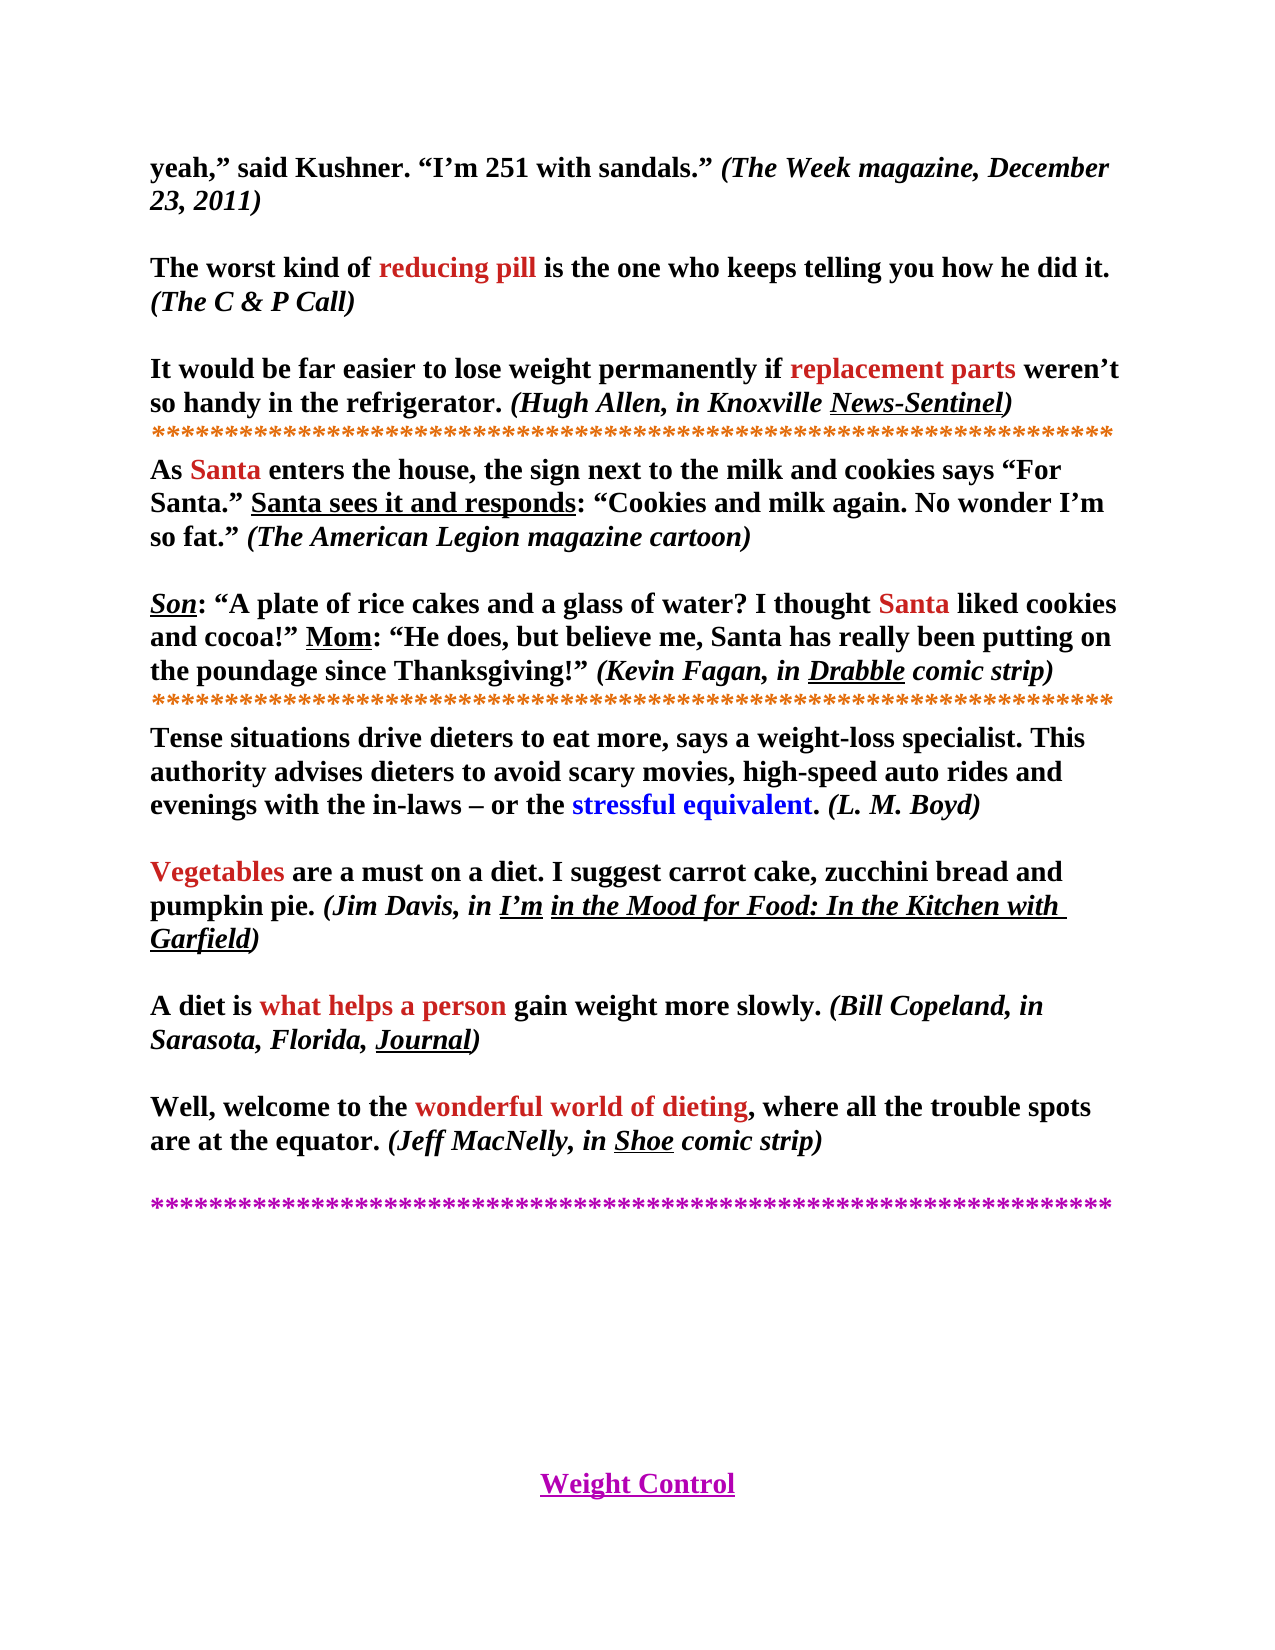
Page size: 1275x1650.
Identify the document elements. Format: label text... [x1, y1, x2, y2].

text Vegetables are a must on a diet. I suggest carrot cake, zucchini bread and pumpkin pie. (Jim Davis, in I’m in the Mood for Food: In the Kitchen with Garfield) [150, 854, 1125, 955]
text As Santa enters the house, the sign next to the milk and cookies says “For Santa.” Santa sees it and responds: “Cookies and milk again. No wonder I’m so fat.” (The American Legion magazine cartoon) [150, 452, 1125, 552]
text ****************************************************************** [150, 1190, 1125, 1223]
text Son: “A plate of rice cakes and a glass of water? I thought Santa liked cookies and cocoa!” Mom: “He does, but believe me, Santa has really been putting on the poundage since Thanksgiving!” (Kevin Fagan, in Drabble comic strip) [150, 586, 1125, 687]
text ****************************************************************** [150, 418, 1125, 452]
text It would be far easier to lose weight permanently if replacement parts weren’t so handy in the refrigerator. (Hugh Allen, in Knoxville News-Sentinel) [150, 351, 1125, 418]
text Tense situations drive dieters to eat more, says a weight-loss specialist. This authority advises dieters to avoid scary movies, high-speed auto rides and evenings with the in-laws – or the stressful equivalent. (L. M. Boyd) [150, 720, 1125, 821]
text Well, welcome to the wonderful world of dieting, where all the trouble spots are at the equator. (Jeff MacNelly, in Shoe comic strip) [150, 1089, 1125, 1156]
text A diet is what helps a person gain weight more slowly. (Bill Copeland, in Sarasota, Florida, Journal) [150, 988, 1125, 1056]
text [150, 150, 1125, 217]
text The worst kind of reducing pill is the one who keeps telling you how he did it. (The C & P Call) [150, 251, 1125, 318]
text ****************************************************************** [150, 687, 1125, 720]
